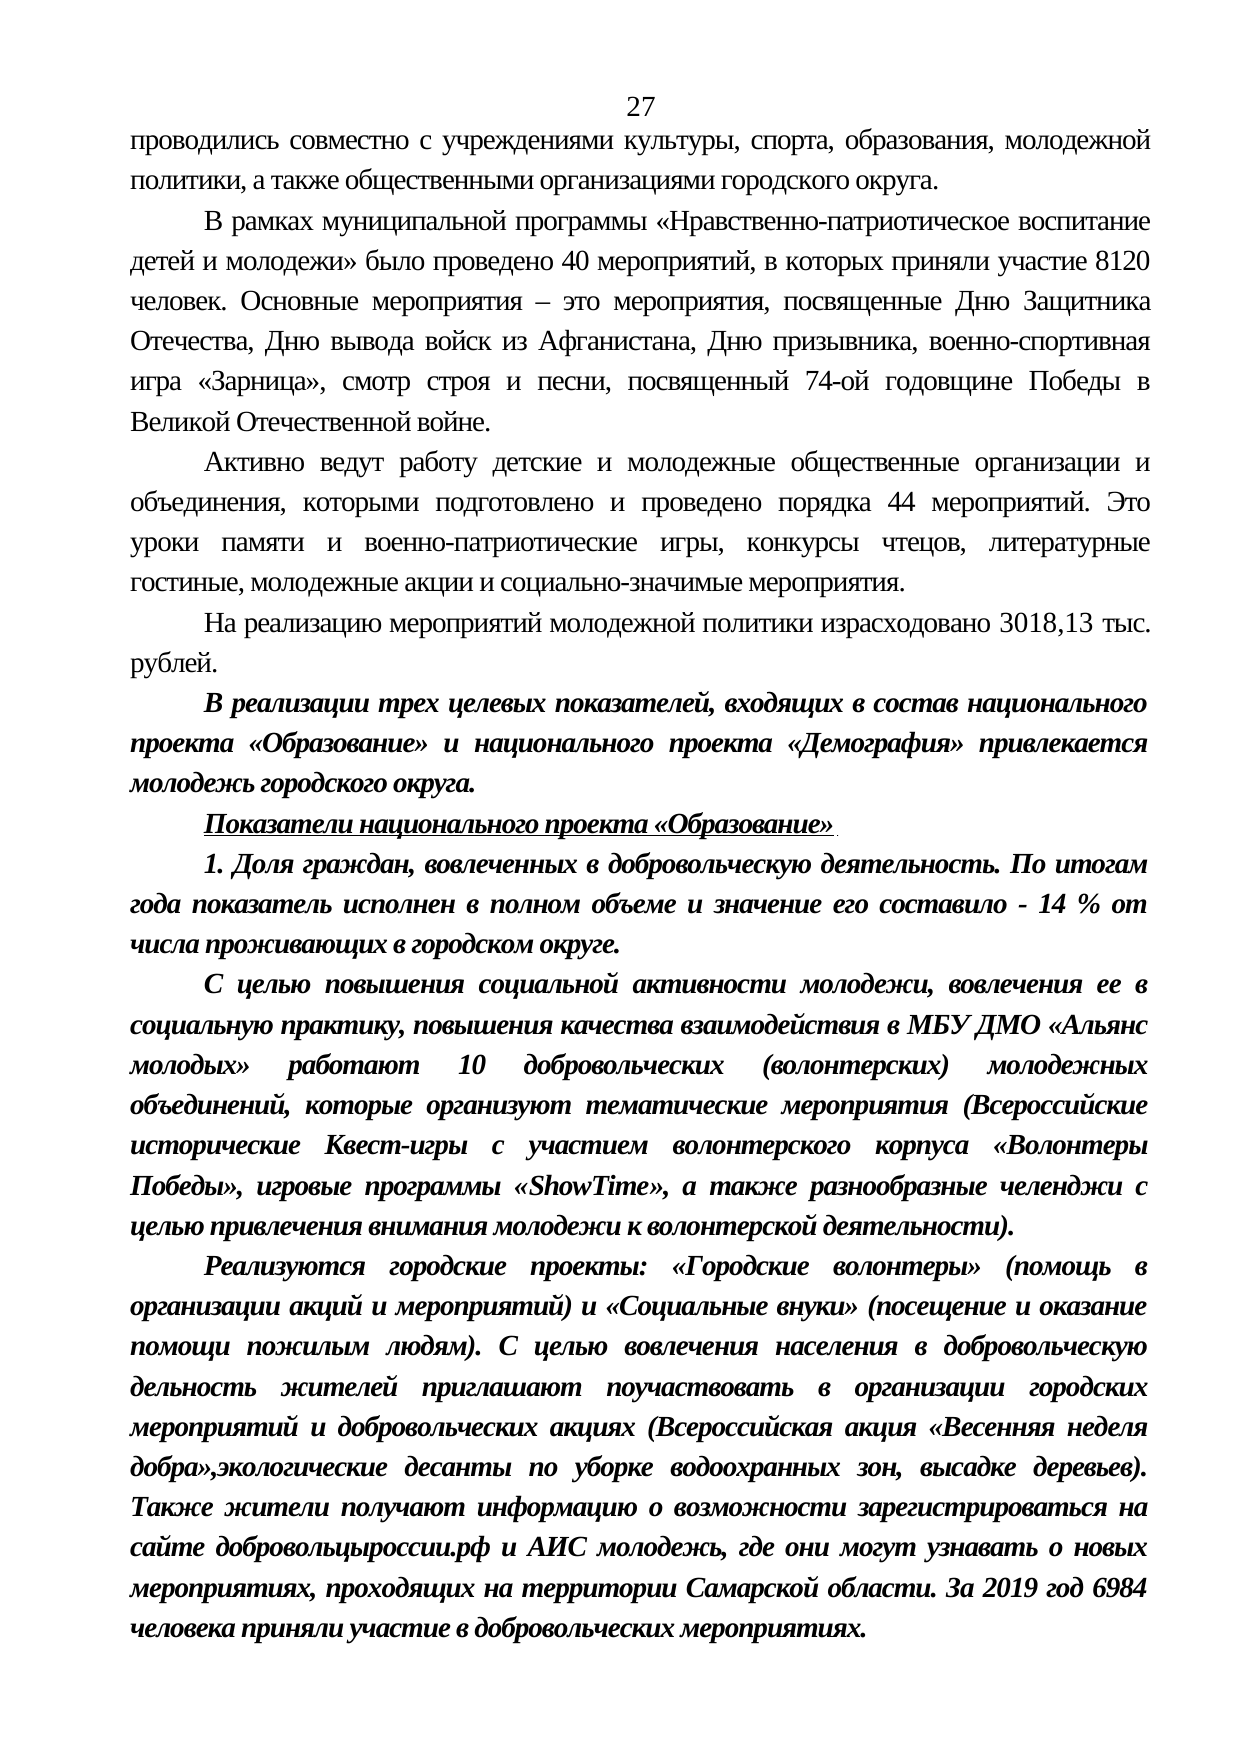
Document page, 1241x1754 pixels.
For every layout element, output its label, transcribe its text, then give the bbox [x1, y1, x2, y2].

text Показатели национального проекта «Образование» [130, 806, 1152, 839]
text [130, 122, 1152, 196]
text На реализацию мероприятий молодежной политики израсходовано 3018,13 тыс. рублей. [130, 605, 1152, 678]
text Активно ведут работу детские и молодежные общественные организации и объединения, которыми подготовлено и проведено порядка 44 мероприятий. Это уроки памяти и военно-патриотические игры, конкурсы чтецов, литературные гостиные, молодежные акции и социально-значимые мероприятия. [130, 444, 1152, 598]
text В реализации трех целевых показателей, входящих в состав национального проекта «Образование» и национального проекта «Демография» привлекается молодежь городского округа. [130, 685, 1152, 799]
text 1. Доля граждан, вовлеченных в добровольческую деятельность. По итогам года показатель исполнен в полном объеме и значение его составило - 14 % от числа проживающих в городском округе. [130, 846, 1152, 960]
text Реализуются городские проекты: «Городские волонтеры» (помощь в организации акций и мероприятий) и «Социальные внуки» (посещение и оказание помощи пожилым людям). С целью вовлечения населения в добровольческую дельность жителей приглашают поучаствовать в организации городских мероприятий и добровольческих акциях (Всероссийская акция «Весенняя неделя добра»,экологические десанты по уборке водоохранных зон, высадке деревьев). Также жители получают информацию о возможности зарегистрироваться на сайте добровольцыроссии.рф и АИС молодежь, где они могут узнавать о новых мероприятиях, проходящих на территории Самарской области. За 2019 год 6984 человека приняли участие в добровольческих мероприятиях. [130, 1248, 1152, 1643]
text В рамках муниципальной программы «Нравственно-патриотическое воспитание детей и молодежи» было проведено 40 мероприятий, в которых приняли участие 8120 человек. Основные мероприятия – это мероприятия, посвященные Дню Защитника Отечества, Дню вывода войск из Афганистана, Дню призывника, военно-спортивная игра «Зарница», смотр строя и песни, посвященный 74-ой годовщине Победы в Великой Отечественной войне. [130, 203, 1152, 437]
text С целью повышения социальной активности молодежи, вовлечения ее в социальную практику, повышения качества взаимодействия в МБУ ДМО «Альянс молодых» работают 10 добровольческих (волонтерских) молодежных объединений, которые организуют тематические мероприятия (Всероссийские исторические Квест-игры с участием волонтерского корпуса «Волонтеры Победы», игровые программы «ShowTime», а также разнообразные челенджи с целью привлечения внимания молодежи к волонтерской деятельности). [130, 967, 1152, 1241]
